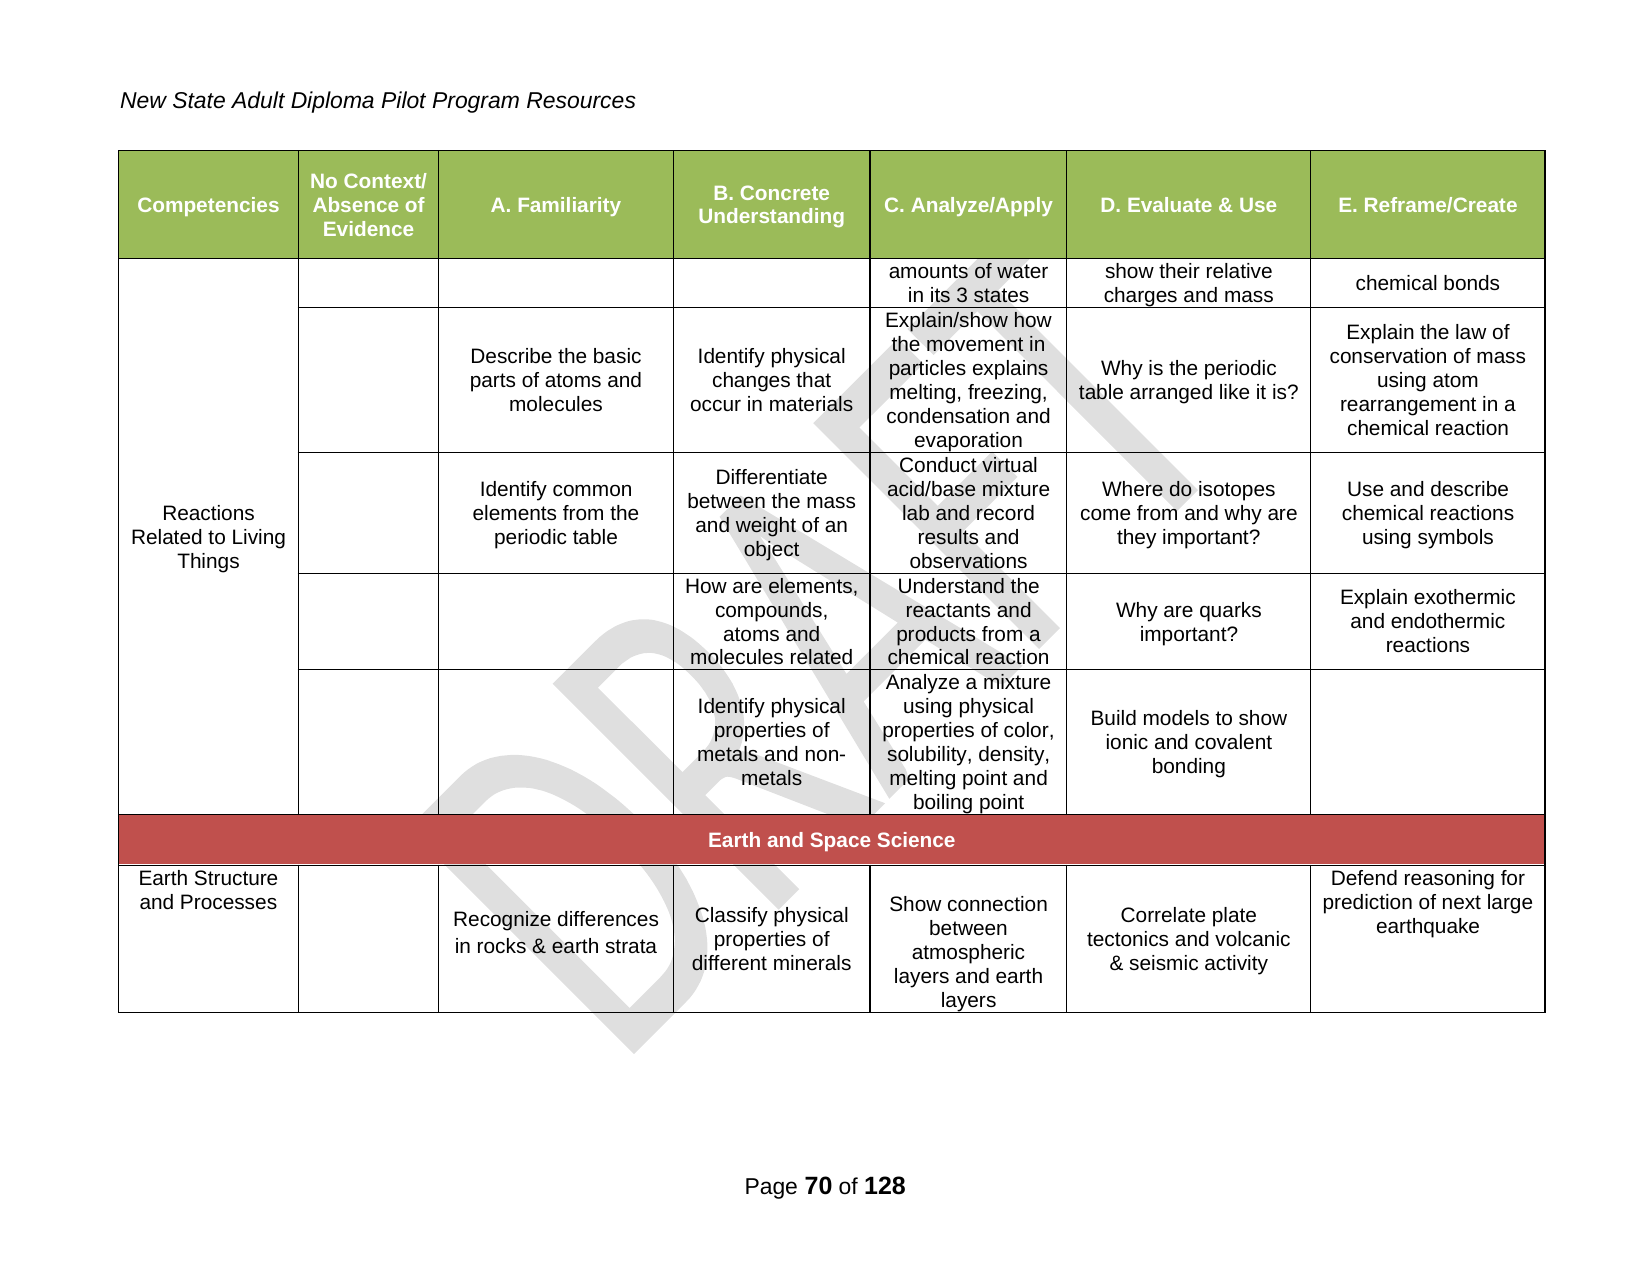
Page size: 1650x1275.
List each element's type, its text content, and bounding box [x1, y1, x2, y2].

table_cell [439, 259, 673, 307]
table_header C. Analyze/Apply [871, 151, 1066, 258]
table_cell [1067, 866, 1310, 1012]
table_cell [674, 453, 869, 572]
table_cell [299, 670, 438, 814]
table_cell [299, 308, 438, 452]
table_cell Describe the basic parts of atoms and molecules [439, 308, 673, 452]
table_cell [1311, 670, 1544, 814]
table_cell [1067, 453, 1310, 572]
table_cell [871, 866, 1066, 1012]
table_header E. Reframe/Create [1311, 151, 1544, 258]
table_header No Context/ Absence of Evidence [299, 151, 438, 258]
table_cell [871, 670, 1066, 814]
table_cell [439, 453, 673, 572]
table_header A. Familiarity [439, 151, 673, 258]
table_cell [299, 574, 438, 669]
table_header B. Concrete Understanding [674, 151, 869, 258]
table_cell Identify physical changes that occur in materials [674, 308, 869, 452]
table_cell [299, 259, 438, 307]
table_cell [674, 259, 869, 307]
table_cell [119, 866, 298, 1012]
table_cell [1067, 259, 1310, 307]
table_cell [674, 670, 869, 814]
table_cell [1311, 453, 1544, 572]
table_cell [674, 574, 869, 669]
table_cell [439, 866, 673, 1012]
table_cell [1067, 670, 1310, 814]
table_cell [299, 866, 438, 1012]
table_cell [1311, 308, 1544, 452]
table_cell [119, 259, 298, 814]
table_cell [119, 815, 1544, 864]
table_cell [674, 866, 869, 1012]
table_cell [871, 259, 1066, 307]
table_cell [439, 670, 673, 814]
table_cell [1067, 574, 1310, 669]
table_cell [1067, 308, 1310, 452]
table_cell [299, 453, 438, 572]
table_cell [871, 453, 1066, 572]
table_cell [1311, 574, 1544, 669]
table_header Competencies [119, 151, 298, 258]
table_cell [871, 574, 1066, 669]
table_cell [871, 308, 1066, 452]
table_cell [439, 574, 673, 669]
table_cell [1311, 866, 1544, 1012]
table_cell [1311, 259, 1544, 307]
table_header D. Evaluate & Use [1067, 151, 1310, 258]
